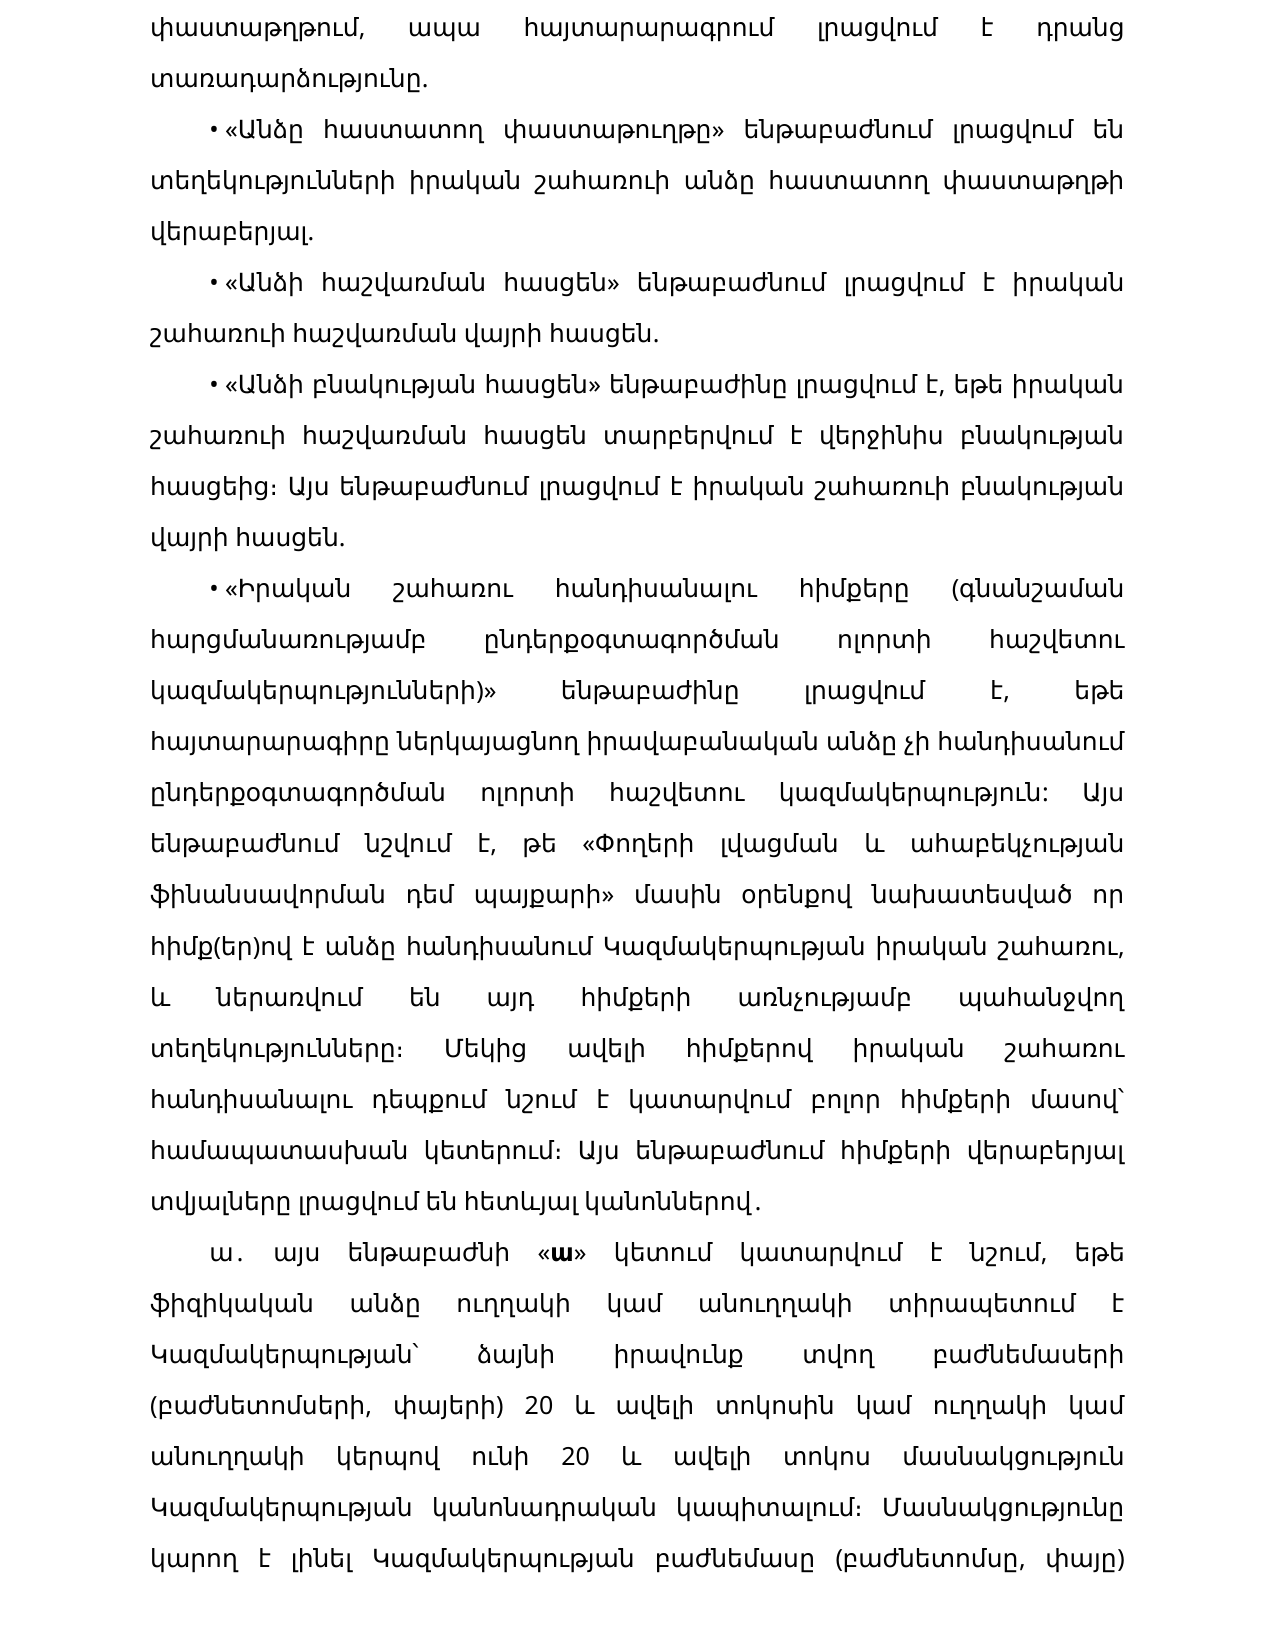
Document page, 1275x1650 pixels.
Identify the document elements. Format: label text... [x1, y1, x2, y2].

list «Անձը հաստատող փաստաթուղթը» ենթաբաժնում լրացվում են տեղեկությունների իրական շահառուի անձը հաստատող փաստաթղթի վերաբերյալ. [150, 111, 1125, 248]
list «Անձի բնակության հասցեն» ենթաբաժինը լրացվում է, եթե իրական շահառուի հաշվառման հասցեն տարբերվում է վերջինիս բնակության հասցեից։ Այս ենթաբաժնում լրացվում է իրական շահառուի բնակության վայրի հասցեն. [150, 367, 1125, 554]
list «Իրական շահառու հանդիսանալու հիմքերը (գնանշաման հարցմանառությամբ ընդերքօգտագործման ոլորտի հաշվետու կազմակերպությունների)» ենթաբաժինը լրացվում է, եթե հայտարարագիրը ներկայացնող իրավաբանական անձը չի հանդիսանում ընդերքօգտագործման ոլորտի հաշվետու կազմակերպություն: Այս ենթաբաժնում նշվում է, թե «Փողերի լվացման և ահաբեկչության ֆինանսավորման դեմ պայքարի» մասին օրենքով նախատեսված որ հիմք(եր)ով է անձը հանդիսանում Կազմակերպության իրական շահառու, և ներառվում են այդ հիմքերի առնչությամբ պահանջվող տեղեկությունները։ Մեկից ավելի հիմքերով իրական շահառու հանդիսանալու դեպքում նշում է կատարվում բոլոր հիմքերի մասով՝ համապատասխան կետերում։ Այս ենթաբաժնում հիմքերի վերաբերյալ տվյալները լրացվում են հետևյալ կանոններով․ [150, 571, 1125, 1217]
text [150, 1234, 1125, 1575]
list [150, 9, 1125, 94]
list «Անձի հաշվառման հասցեն» ենթաբաժնում լրացվում է իրական շահառուի հաշվառման վայրի հասցեն. [150, 264, 1125, 350]
